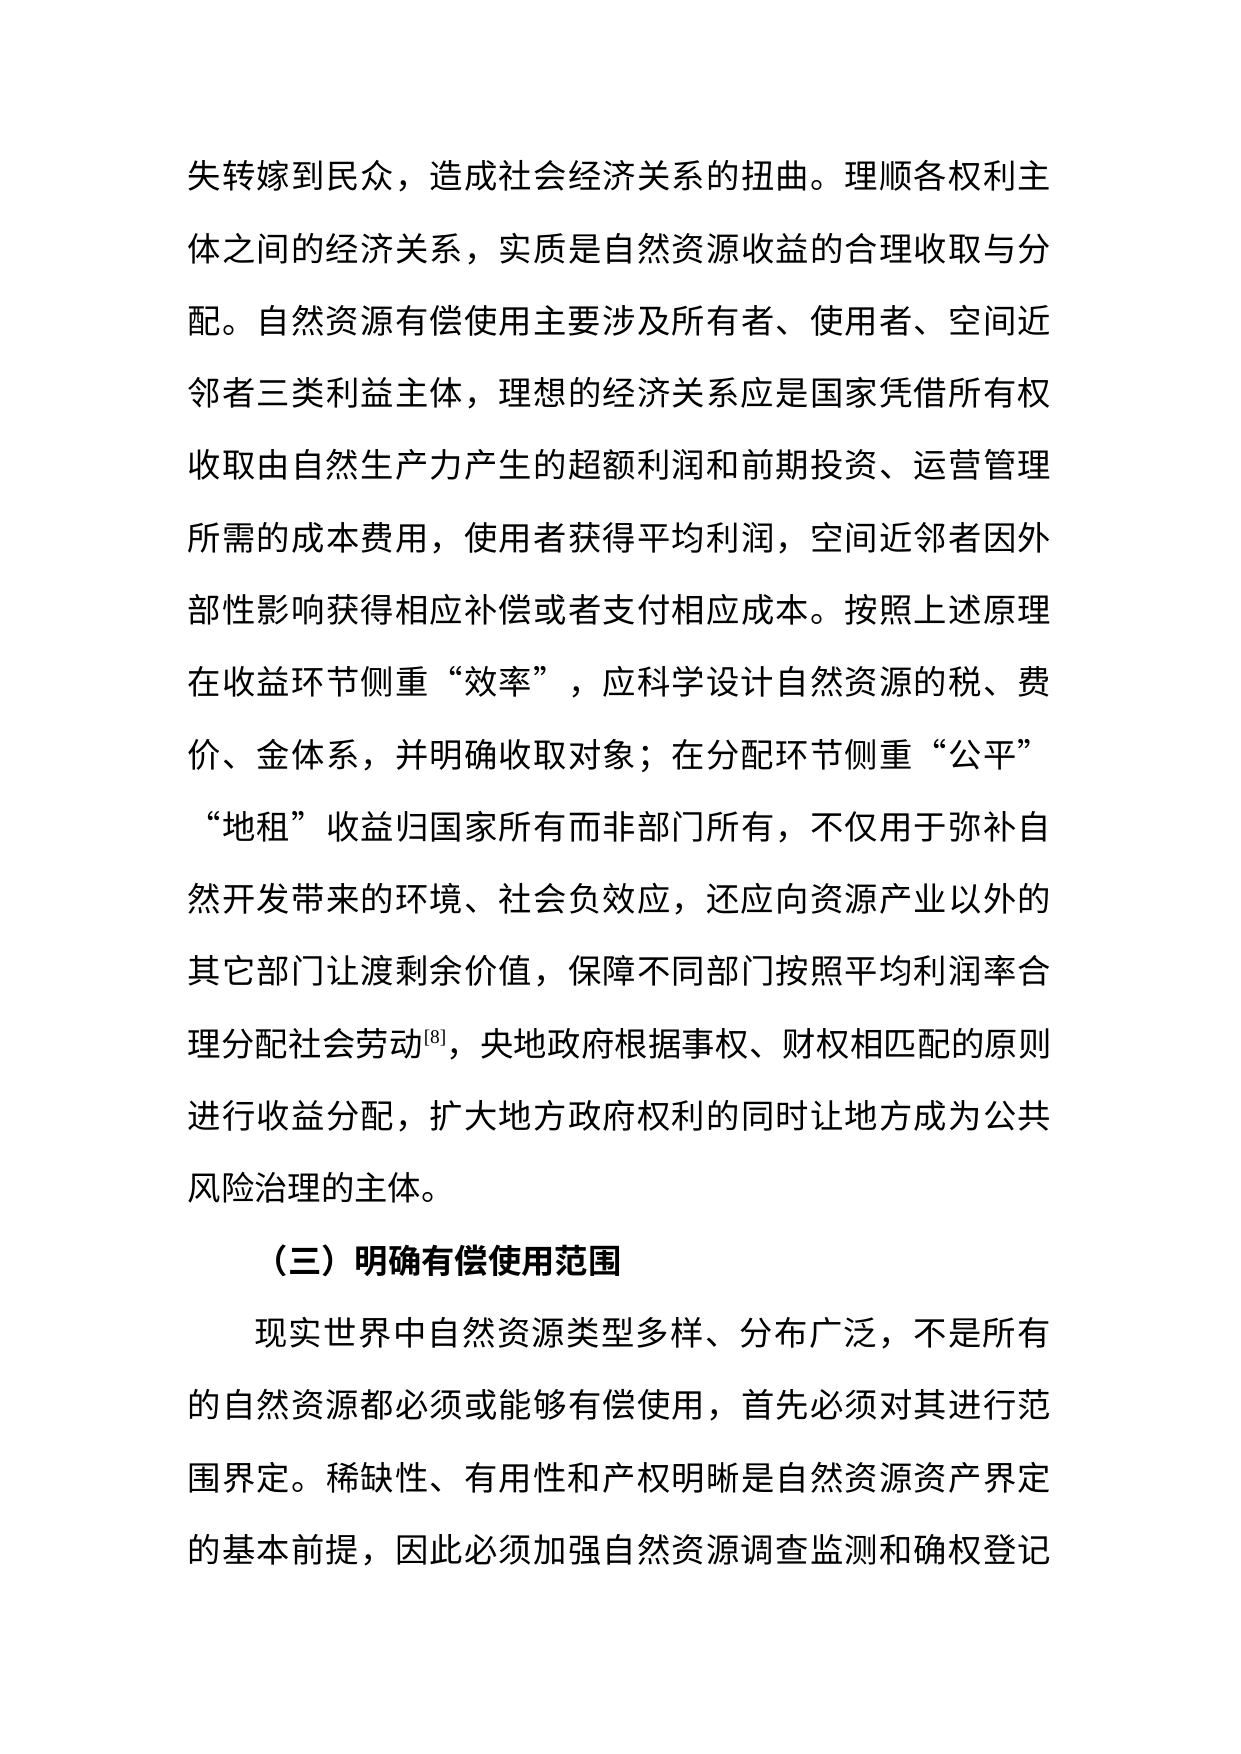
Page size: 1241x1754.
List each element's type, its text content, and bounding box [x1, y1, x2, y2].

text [187, 1307, 1053, 1572]
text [187, 150, 1053, 1210]
text （三）明确有偿使用范围 [187, 1234, 1053, 1283]
